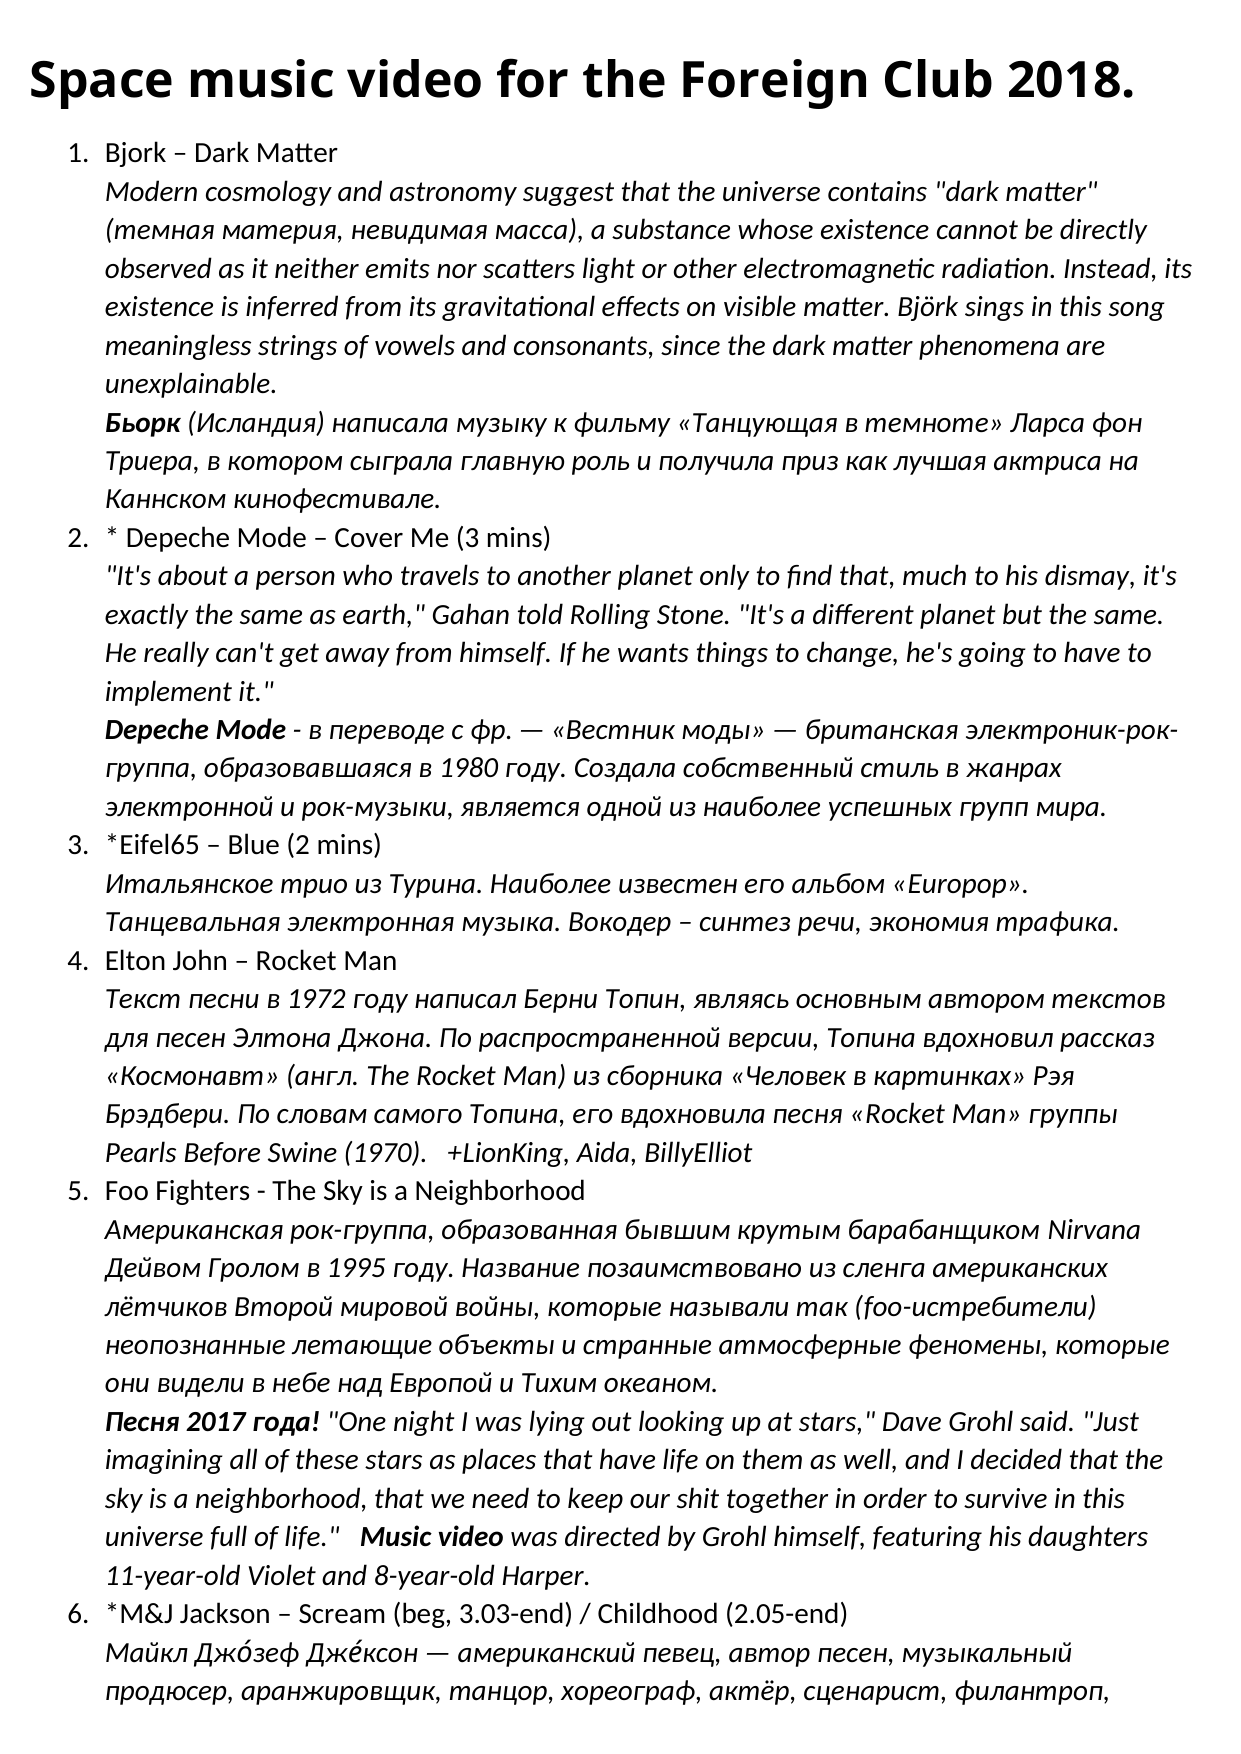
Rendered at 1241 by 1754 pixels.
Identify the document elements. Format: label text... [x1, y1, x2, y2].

list *M&J Jackson – Scream (beg, 3.03-end) / Childhood (2.05-end) [67, 1595, 1196, 1631]
list "It's about a person who travels to another planet only to find that, much to his dismay, it's exactly the same as earth," Gahan told Rolling Stone. "It's a different planet but the same. He really can't get away from himself. If he wants things to change, he's going to have to implement it." [104, 557, 1196, 708]
list Modern cosmology and astronomy suggest that the universe contains "dark matter" (темная материя, невидимая масса), a substance whose existence cannot be directly observed as it neither emits nor scatters light or other electromagnetic radiation. Instead, its existence is inferred from its gravitational effects on visible matter. Björk sings in this song meaningless strings of vowels and consonants, since the dark matter phenomena are unexplainable. [104, 173, 1196, 401]
list Танцевальная электронная музыка. Вокодер – синтез речи, экономия трафика. [104, 903, 1196, 939]
text Space music video for the Foreign Club 2018. [29, 44, 1196, 112]
list Depeche Mode - в переводе с фр. — «Вестник моды» — британская электроник-рок-группа, образовавшаяся в 1980 году. Создала собственный стиль в жанрах электронной и рок-музыки, является одной из наиболее успешных групп мира. [104, 711, 1196, 824]
list Американская рок-группа, образованная бывшим крутым барабанщиком Nirvana Дейвом Гролом в 1995 году. Название позаимствовано из сленга американских лётчиков Второй мировой войны, которые называли так (foo-истребители) неопознанные летающие объекты и странные атмосферные феномены, которые они видели в небе над Европой и Тихим океаном. [104, 1211, 1196, 1400]
list Песня 2017 года! "One night I was lying out looking up at stars," Dave Grohl said. "Just imagining all of these stars as places that have life on them as well, and I decided that the sky is a neighborhood, that we need to keep our shit together in order to survive in this universe full of life." Music video was directed by Grohl himself, featuring his daughters 11-year-old Violet and 8-year-old Harper. [104, 1403, 1196, 1592]
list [104, 1634, 1196, 1708]
list * Depeche Mode – Cover Me (3 mins) [67, 519, 1196, 554]
list Elton John – Rocket Man [67, 942, 1196, 977]
list Итальянское трио из Турина. Наиболее известен его альбом «Europop». [104, 865, 1196, 901]
list Бьорк (Исландия) написала музыку к фильму «Танцующая в темноте» Ларса фон Триера, в котором сыграла главную роль и получила приз как лучшая актриса на Каннском кинофестивале. [104, 404, 1196, 516]
list Foo Fighters - The Sky is a Neighborhood [67, 1172, 1196, 1208]
list Текст песни в 1972 году написал Берни Топин, являясь основным автором текстов для песен Элтона Джона. По распространенной версии, Топина вдохновил рассказ «Космонавт» (англ. The Rocket Man) из сборника «Человек в картинках» Рэя Брэдбери. По словам самого Топина, его вдохновила песня «Rocket Man» группы Pearls Before Swine (1970). +LionKing, Aida, BillyElliot [104, 980, 1196, 1169]
list *Eifel65 – Blue (2 mins) [67, 826, 1196, 862]
list Bjork – Dark Matter [67, 134, 1196, 170]
